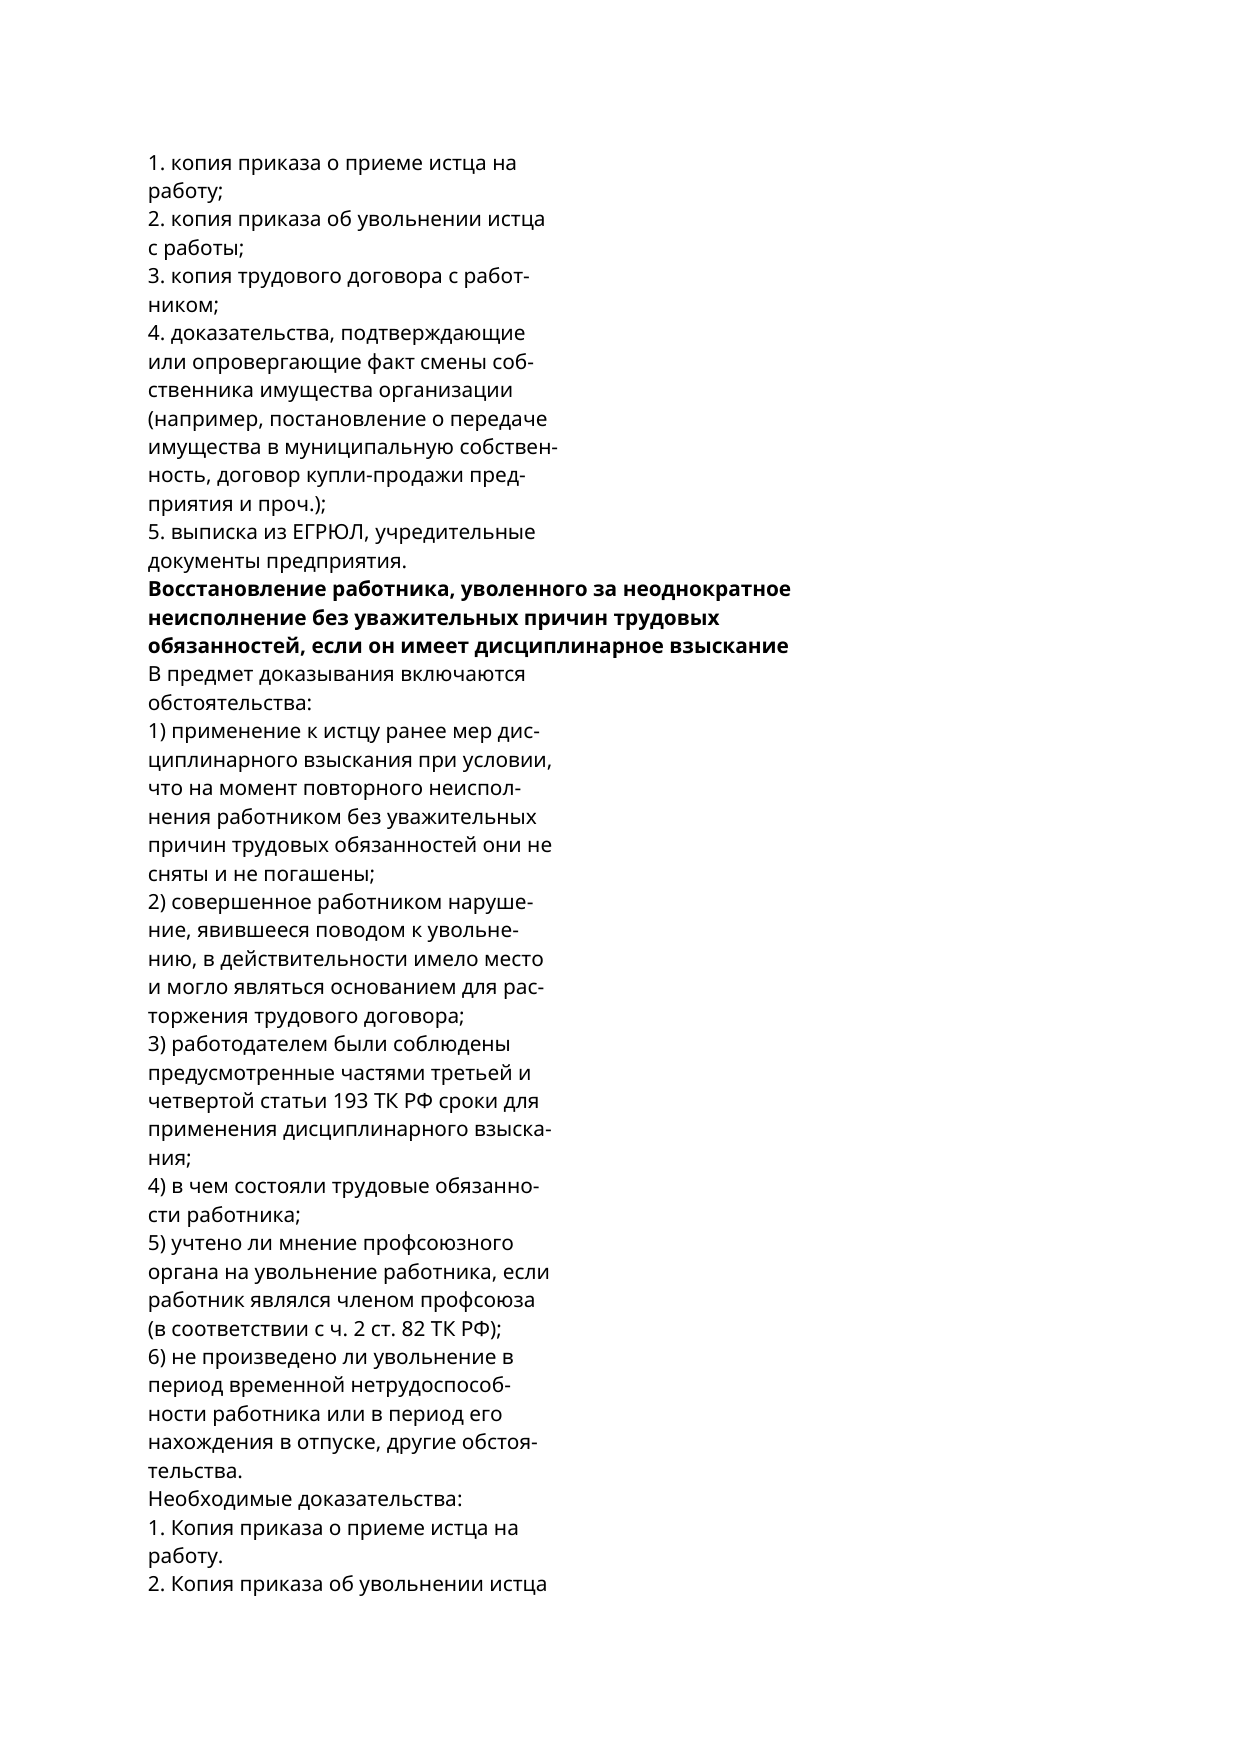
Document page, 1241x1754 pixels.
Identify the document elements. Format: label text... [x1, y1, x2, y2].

text период временной нетрудоспособ- [148, 1371, 1152, 1399]
text нения работником без уважительных [148, 802, 1152, 830]
text 1. Копия приказа о приеме истца на [148, 1513, 1152, 1541]
text ние, явившееся поводом к увольне- [148, 916, 1152, 944]
text неисполнение без уважительных причин трудовых [148, 603, 1152, 631]
text 5. выписка из ЕГРЮЛ, учредительные [148, 517, 1152, 546]
text работник являлся членом профсоюза [148, 1285, 1152, 1314]
text 2. копия приказа об увольнении истца [148, 204, 1152, 233]
text ности работника или в период его [148, 1399, 1152, 1427]
text с работы; [148, 233, 1152, 261]
text 2. Копия приказа об увольнении истца [148, 1569, 1152, 1598]
text 5) учтено ли мнение профсоюзного [148, 1228, 1152, 1257]
text причин трудовых обязанностей они не [148, 830, 1152, 859]
text что на момент повторного неиспол- [148, 773, 1152, 802]
text сняты и не погашены; [148, 859, 1152, 887]
text 3) работодателем были соблюдены [148, 1029, 1152, 1058]
text В предмет доказывания включаются [148, 659, 1152, 688]
text нахождения в отпуске, другие обстоя- [148, 1427, 1152, 1456]
text приятия и проч.); [148, 489, 1152, 517]
text обязанностей, если он имеет дисциплинарное взыскание [148, 631, 1152, 659]
text ния; [148, 1143, 1152, 1171]
text 1. копия приказа о приеме истца на [148, 148, 1152, 176]
text нию, в действительности имело место [148, 944, 1152, 972]
text (в соответствии с ч. 2 ст. 82 ТК РФ); [148, 1314, 1152, 1342]
text 6) не произведено ли увольнение в [148, 1342, 1152, 1371]
text четвертой статьи 193 ТК РФ сроки для [148, 1086, 1152, 1114]
text Восстановление работника, уволенного за неоднократное [148, 574, 1152, 603]
text 2) совершенное работником наруше- [148, 887, 1152, 916]
text циплинарного взыскания при условии, [148, 745, 1152, 773]
text 4. доказательства, подтверждающие [148, 318, 1152, 347]
text ником; [148, 290, 1152, 318]
text применения дисциплинарного взыска- [148, 1114, 1152, 1143]
text торжения трудового договора; [148, 1001, 1152, 1029]
text 1) применение к истцу ранее мер дис- [148, 716, 1152, 745]
text сти работника; [148, 1200, 1152, 1228]
text (например, постановление о передаче [148, 404, 1152, 432]
text предусмотренные частями третьей и [148, 1058, 1152, 1086]
text Необходимые доказательства: [148, 1484, 1152, 1513]
text 4) в чем состояли трудовые обязанно- [148, 1171, 1152, 1200]
text 3. копия трудового договора с работ- [148, 261, 1152, 290]
text обстоятельства: [148, 688, 1152, 716]
text ность, договор купли-продажи пред- [148, 461, 1152, 489]
text и могло являться основанием для рас- [148, 972, 1152, 1001]
text ственника имущества организации [148, 375, 1152, 404]
text работу. [148, 1541, 1152, 1569]
text органа на увольнение работника, если [148, 1257, 1152, 1285]
text тельства. [148, 1456, 1152, 1484]
text работу; [148, 176, 1152, 204]
text документы предприятия. [148, 546, 1152, 574]
text имущества в муниципальную собствен- [148, 432, 1152, 461]
text или опровергающие факт смены соб- [148, 347, 1152, 375]
